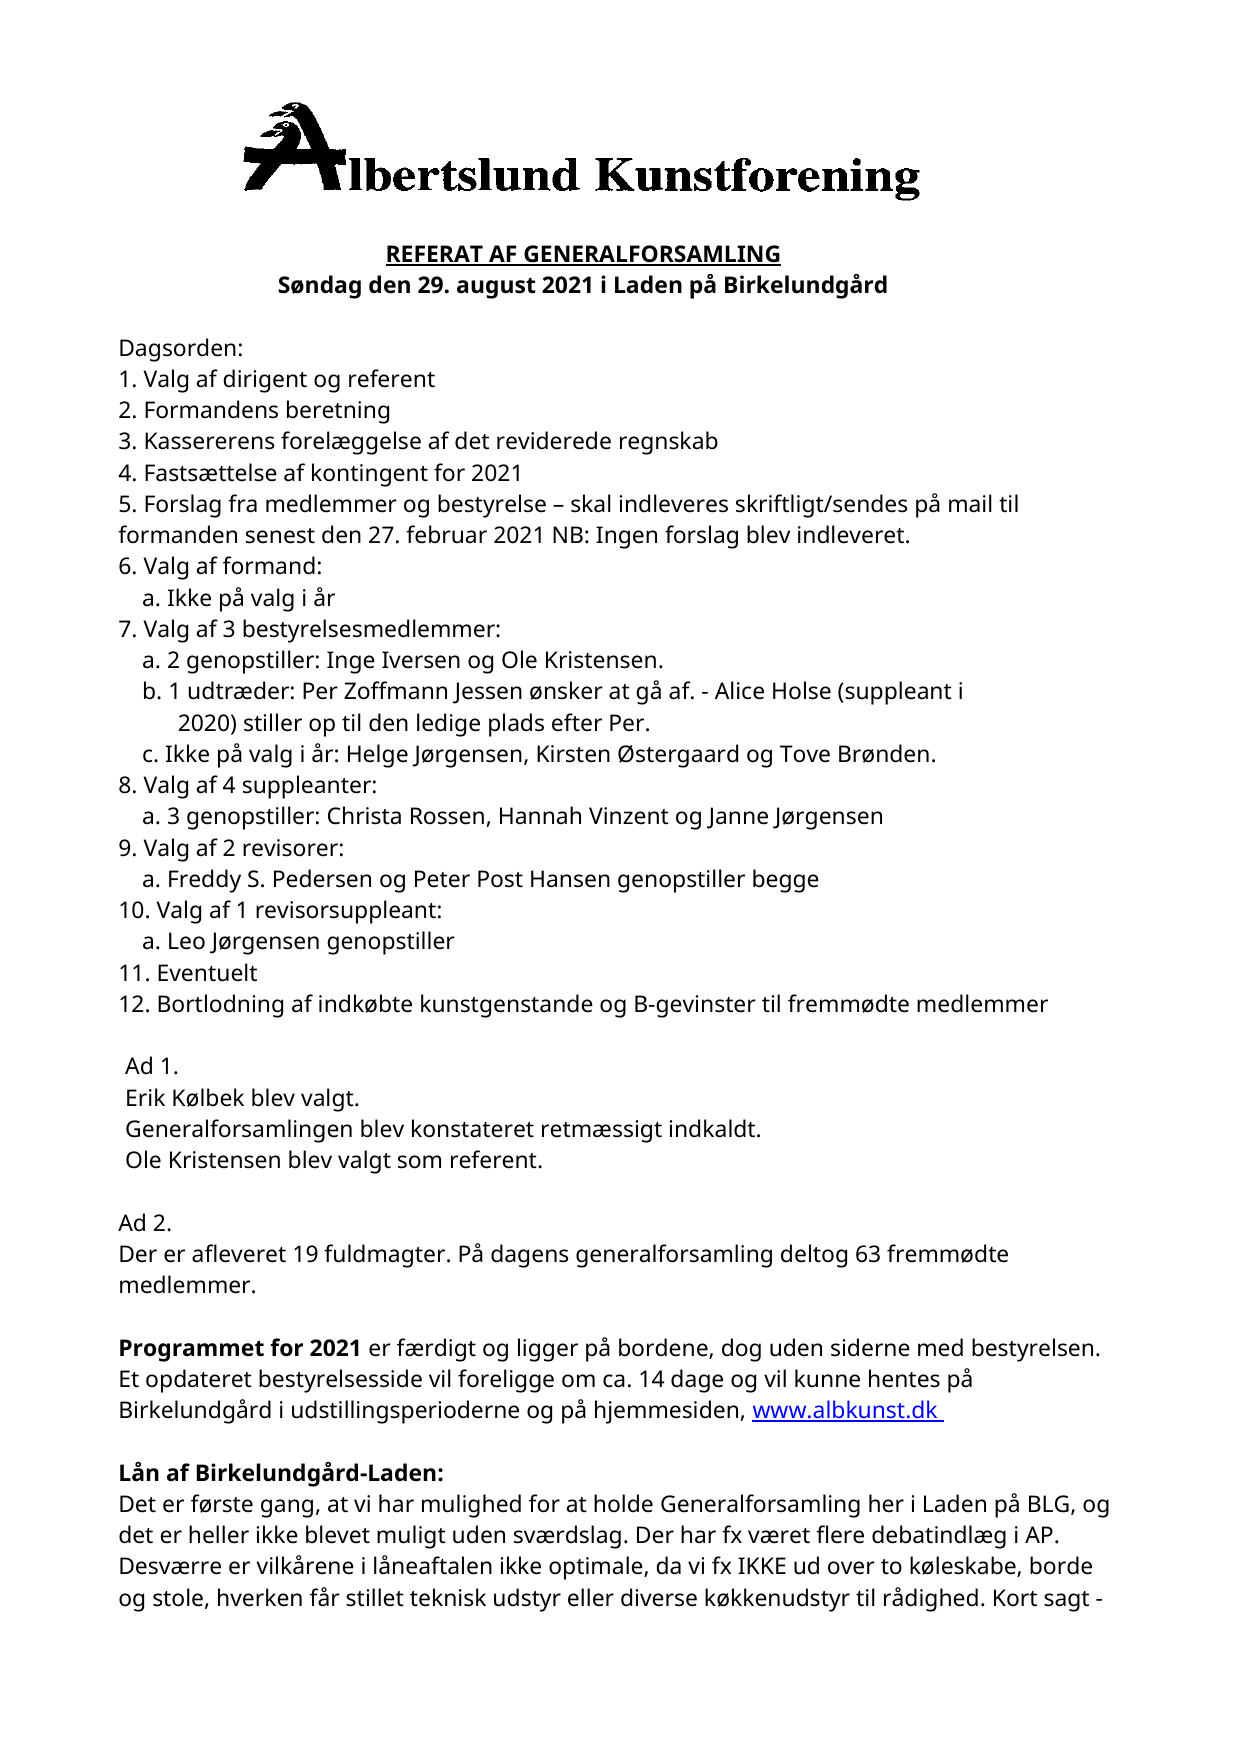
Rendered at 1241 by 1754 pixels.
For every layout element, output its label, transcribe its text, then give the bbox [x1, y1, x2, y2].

text Ad 1. [125, 1050, 1122, 1082]
text a. Freddy S. Pedersen og Peter Post Hansen genopstiller begge [118, 863, 1122, 894]
text 11. Eventuelt [118, 957, 1122, 988]
picture [224, 87, 943, 238]
text 7. Valg af 3 bestyrelsesmedlemmer: [118, 613, 1122, 644]
text c. Ikke på valg i år: Helge Jørgensen, Kirsten Østergaard og Tove Brønden. [118, 738, 1122, 769]
text b. 1 udtræder: Per Zoffmann Jessen ønsker at gå af. - Alice Holse (suppleant i 2020) stiller op til den ledige plads efter Per. [118, 675, 1122, 738]
text 4. Fastsættelse af kontingent for 2021 [118, 457, 1122, 488]
text Søndag den 29. august 2021 i Laden på Birkelundgård [44, 269, 1122, 300]
text 5. Forslag fra medlemmer og bestyrelse – skal indleveres skriftligt/sendes på mail til formanden senest den 27. februar 2021 NB: Ingen forslag blev indleveret. [118, 488, 1122, 550]
text Ad 2. [118, 1175, 1122, 1238]
text Erik Kølbek blev valgt. [125, 1082, 1122, 1113]
text 1. Valg af dirigent og referent [118, 363, 1122, 394]
text 8. Valg af 4 suppleanter: [118, 769, 1122, 800]
text 12. Bortlodning af indkøbte kunstgenstande og B-gevinster til fremmødte medlemmer [118, 988, 1122, 1019]
text a. 2 genopstiller: Inge Iversen og Ole Kristensen. [118, 644, 1122, 675]
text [118, 1425, 1122, 1613]
text a. Leo Jørgensen genopstiller [118, 925, 1122, 957]
text REFERAT AF GENERALFORSAMLING [44, 238, 1122, 269]
text a. Ikke på valg i år [118, 582, 1122, 613]
text Generalforsamlingen blev konstateret retmæssigt indkaldt. [125, 1113, 1122, 1144]
text a. 3 genopstiller: Christa Rossen, Hannah Vinzent og Janne Jørgensen [118, 800, 1122, 832]
text Ole Kristensen blev valgt som referent. [125, 1144, 1122, 1175]
text Programmet for 2021 er færdigt og ligger på bordene, dog uden siderne med bestyrelsen. Et opdateret bestyrelsesside vil foreligge om ca. 14 dage og vil kunne hentes på Birkelundgård i udstillingsperioderne og på hjemmesiden, www.albkunst.dk [118, 1300, 1122, 1425]
text 9. Valg af 2 revisorer: [118, 832, 1122, 863]
text 2. Formandens beretning [118, 394, 1122, 425]
text Der er afleveret 19 fuldmagter. På dagens generalforsamling deltog 63 fremmødte medlemmer. [118, 1238, 1122, 1300]
text Dagsorden: [118, 332, 1122, 363]
text 6. Valg af formand: [118, 550, 1122, 582]
text 10. Valg af 1 revisorsuppleant: [118, 894, 1122, 925]
text 3. Kassererens forelæggelse af det reviderede regnskab [118, 425, 1122, 457]
